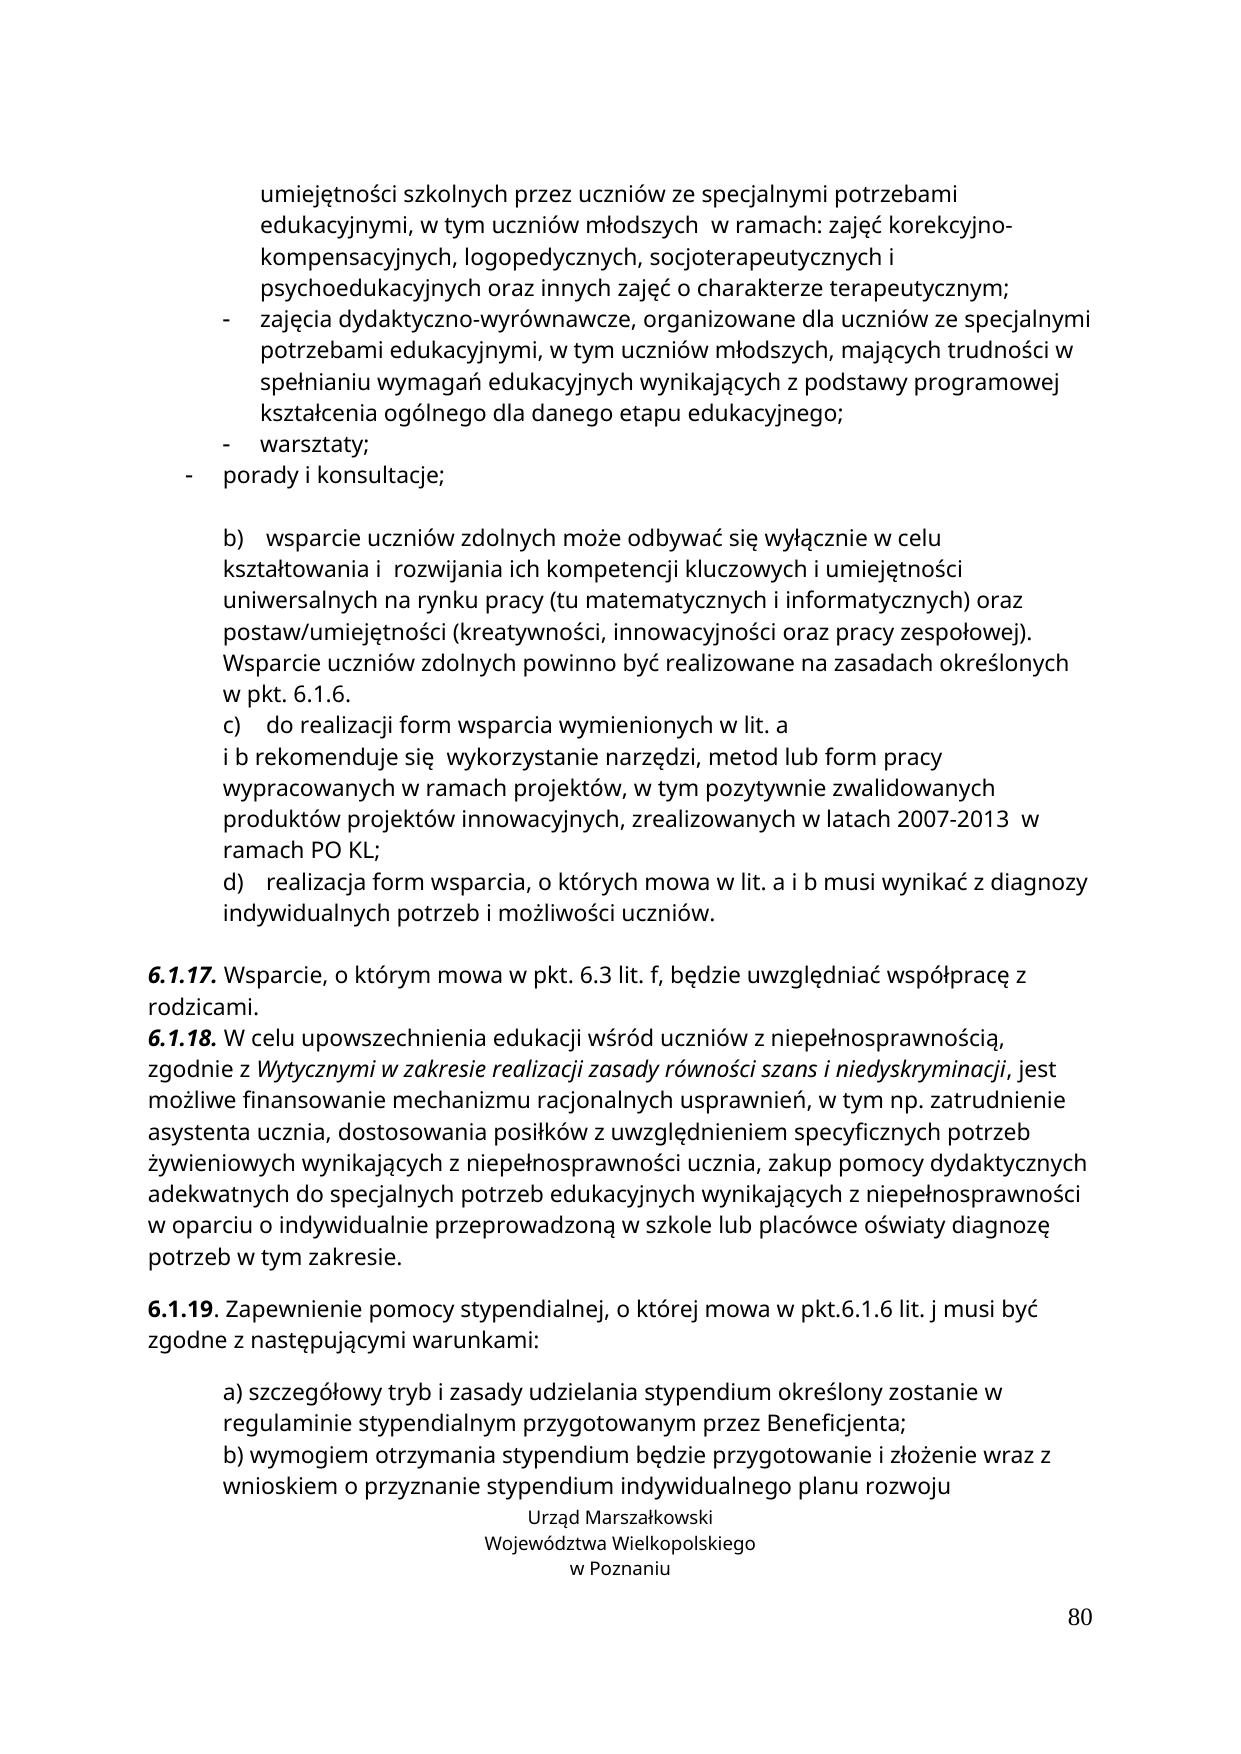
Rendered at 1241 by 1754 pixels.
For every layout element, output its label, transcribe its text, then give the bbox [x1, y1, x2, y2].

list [223, 1439, 1093, 1501]
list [222, 178, 1093, 303]
list zajęcia dydaktyczno-wyrównawcze, organizowane dla uczniów ze specjalnymi potrzebami edukacyjnymi, w tym uczniów młodszych, mających trudności w spełnianiu wymagań edukacyjnych wynikających z podstawy programowej kształcenia ogólnego dla danego etapu edukacyjnego; [222, 303, 1093, 428]
list porady i konsultacje; [185, 459, 1093, 491]
text 6.1.19. Zapewnienie pomocy stypendialnej, o której mowa w pkt.6.1.6 lit. j musi być zgodne z następującymi warunkami: [148, 1293, 1093, 1355]
list 6.1.18. W celu upowszechnienia edukacji wśród uczniów z niepełnosprawnością, zgodnie z Wytycznymi w zakresie realizacji zasady równości szans i niedyskryminacji, jest możliwe finansowanie mechanizmu racjonalnych usprawnień, w tym np. zatrudnienie asystenta ucznia, dostosowania posiłków z uwzględnieniem specyficznych potrzeb żywieniowych wynikających z niepełnosprawności ucznia, zakup pomocy dydaktycznych adekwatnych do specjalnych potrzeb edukacyjnych wynikających z niepełnosprawności w oparciu o indywidualnie przeprowadzoną w szkole lub placówce oświaty diagnozę potrzeb w tym zakresie. [148, 1022, 1093, 1272]
list 6.1.17. Wsparcie, o którym mowa w pkt. 6.3 lit. f, będzie uwzględniać współpracę z rodzicami. [148, 959, 1093, 1022]
list warsztaty; [222, 428, 1093, 459]
list do realizacji form wsparcia wymienionych w lit. a i b rekomenduje się wykorzystanie narzędzi, metod lub form pracy wypracowanych w ramach projektów, w tym pozytywnie zwalidowanych produktów projektów innowacyjnych, zrealizowanych w latach 2007-2013 w ramach PO KL; [223, 709, 1093, 866]
list a) szczegółowy tryb i zasady udzielania stypendium określony zostanie w regulaminie stypendialnym przygotowanym przez Beneficjenta; [223, 1376, 1093, 1439]
list wsparcie uczniów zdolnych może odbywać się wyłącznie w celu kształtowania i rozwijania ich kompetencji kluczowych i umiejętności uniwersalnych na rynku pracy (tu matematycznych i informatycznych) oraz postaw/umiejętności (kreatywności, innowacyjności oraz pracy zespołowej). Wsparcie uczniów zdolnych powinno być realizowane na zasadach określonych w pkt. 6.1.6. [223, 522, 1093, 709]
list realizacja form wsparcia, o których mowa w lit. a i b musi wynikać z diagnozy indywidualnych potrzeb i możliwości uczniów. [223, 866, 1093, 928]
